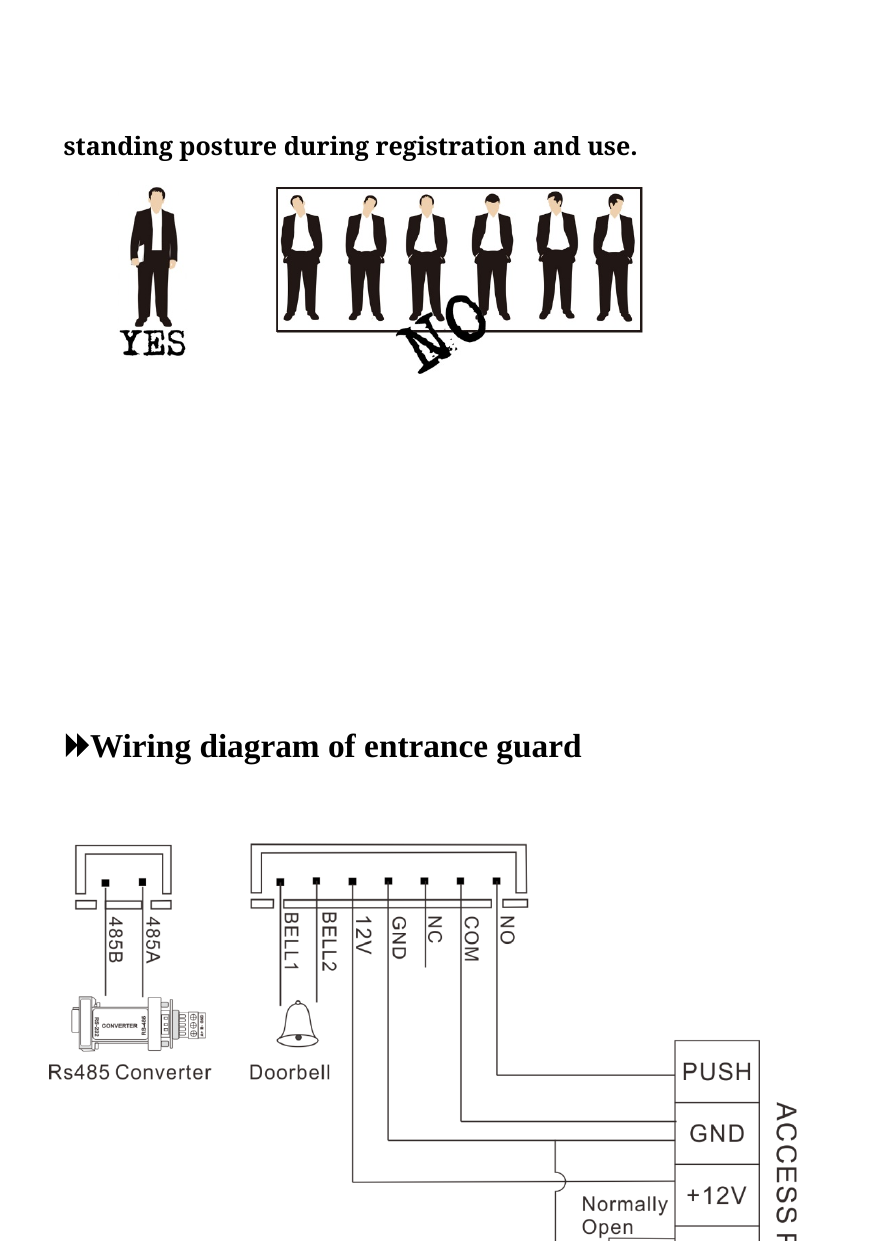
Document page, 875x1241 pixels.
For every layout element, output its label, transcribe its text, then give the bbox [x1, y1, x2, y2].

picture [117, 185, 188, 359]
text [63, 129, 811, 163]
picture [49, 843, 797, 1241]
picture [275, 185, 643, 374]
subtitle Wiring diagram of entrance guard [63, 726, 811, 764]
